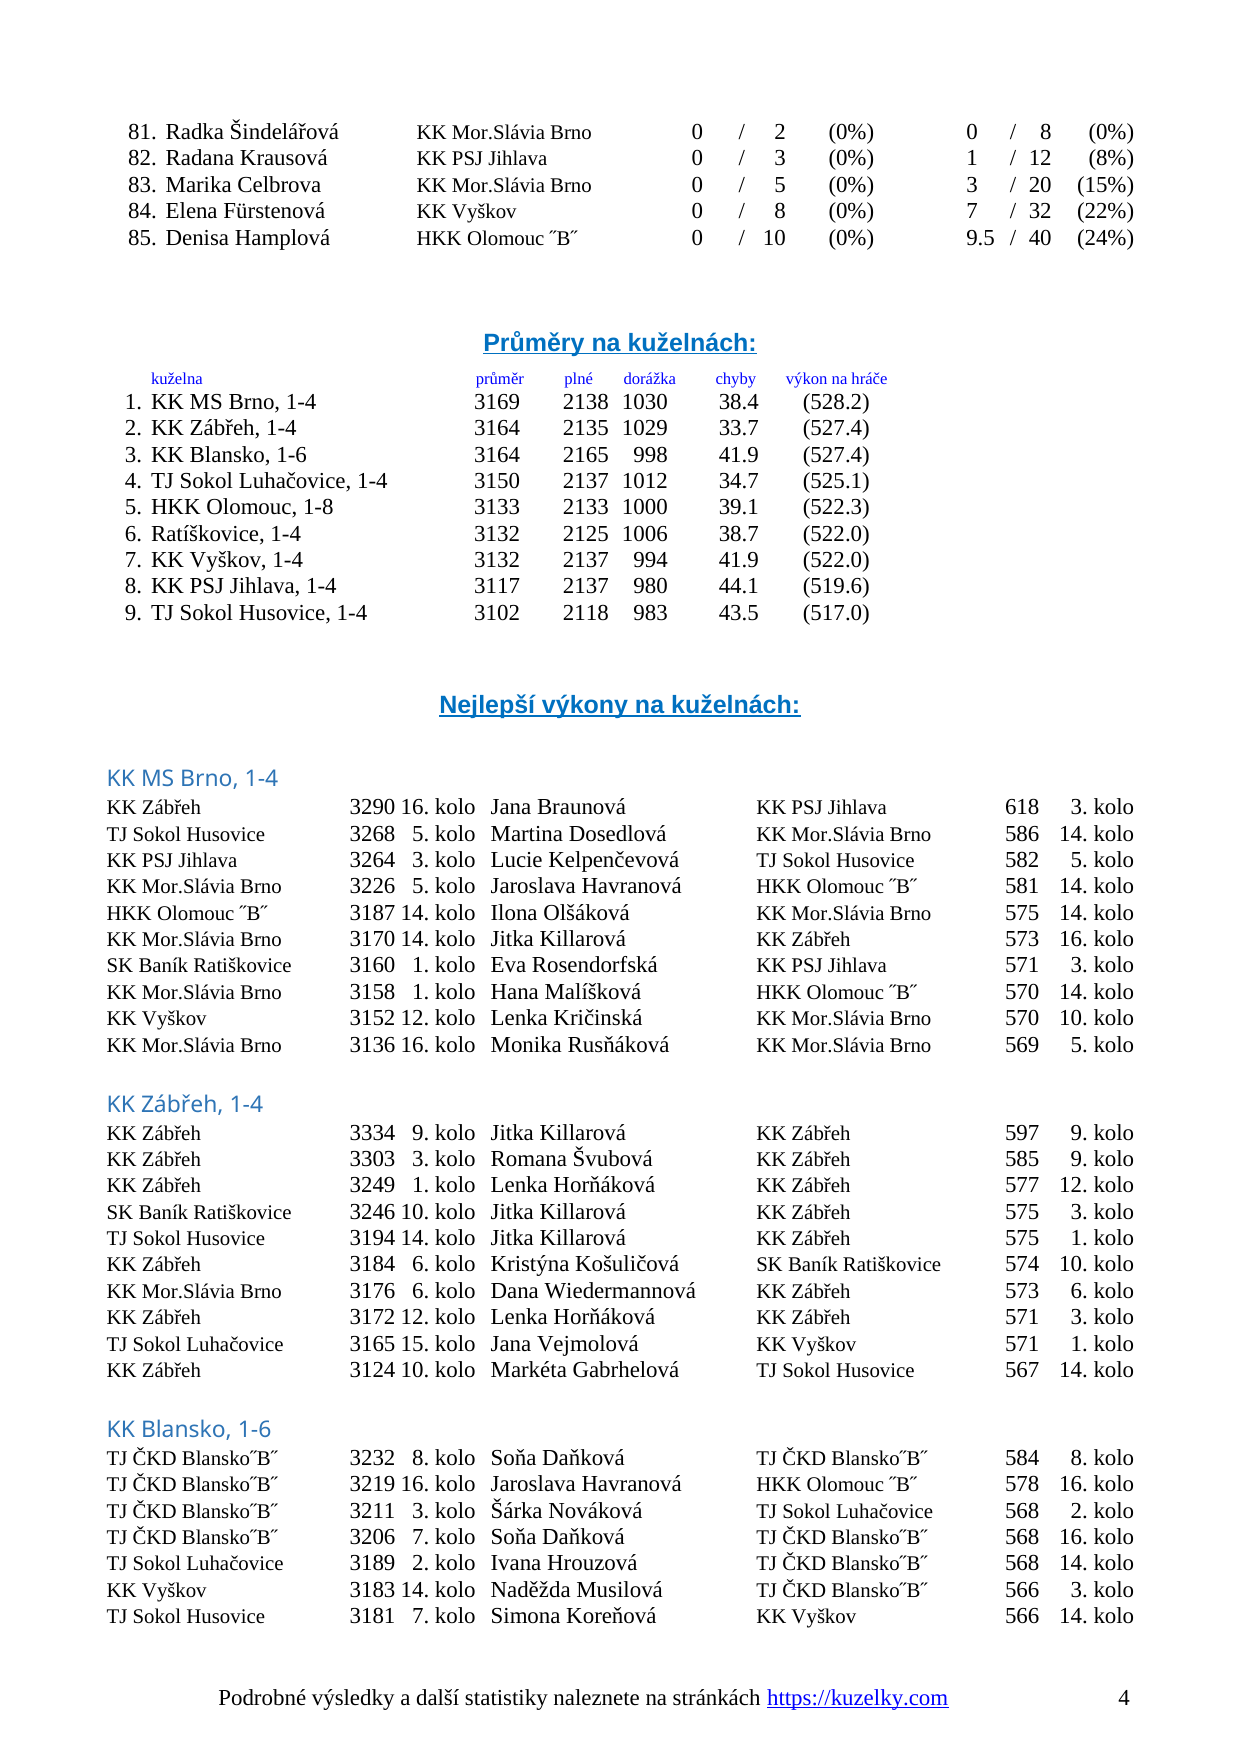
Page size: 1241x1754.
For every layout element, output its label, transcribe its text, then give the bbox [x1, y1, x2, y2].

text 85. Denisa Hamplová HKK Olomouc ˝B˝ 0 / 10 (0%) 9.5 / 40 (24%) [106, 223, 1134, 250]
text 82. Radana Krausová KK PSJ Jihlava 0 / 3 (0%) 1 / 12 (8%) [106, 144, 1134, 171]
text TJ ČKD Blansko˝B˝ 3232 8. kolo Soňa Daňková TJ ČKD Blansko˝B˝ 584 8. kolo [106, 1444, 1134, 1470]
subtitle KK MS Brno, 1-4 [106, 762, 1134, 793]
text 7. KK Vyškov, 1-4 3132 2137 994 41.9 (522.0) [106, 546, 1134, 572]
text 3. KK Blansko, 1-6 3164 2165 998 41.9 (527.4) [106, 441, 1134, 467]
subtitle KK Zábřeh, 1-4 [106, 1087, 1134, 1119]
text 84. Elena Fürstenová KK Vyškov 0 / 8 (0%) 7 / 32 (22%) [106, 197, 1134, 223]
text SK Baník Ratiškovice 3160 1. kolo Eva Rosendorfská KK PSJ Jihlava 571 3. kolo [106, 952, 1134, 978]
text KK Zábřeh 3249 1. kolo Lenka Horňáková KK Zábřeh 577 12. kolo [106, 1171, 1134, 1198]
text kuželna průměr plné dorážka chyby výkon na hráče [106, 369, 1134, 388]
text KK Mor.Slávia Brno 3176 6. kolo Dana Wiedermannová KK Zábřeh 573 6. kolo [106, 1277, 1134, 1303]
text TJ Sokol Husovice 3194 14. kolo Jitka Killarová KK Zábřeh 575 1. kolo [106, 1224, 1134, 1251]
text SK Baník Ratiškovice 3246 10. kolo Jitka Killarová KK Zábřeh 575 3. kolo [106, 1198, 1134, 1224]
text HKK Olomouc ˝B˝ 3187 14. kolo Ilona Olšáková KK Mor.Slávia Brno 575 14. kolo [106, 899, 1134, 925]
text KK Zábřeh 3184 6. kolo Kristýna Košuličová SK Baník Ratiškovice 574 10. kolo [106, 1251, 1134, 1277]
text 83. Marika Celbrova KK Mor.Slávia Brno 0 / 5 (0%) 3 / 20 (15%) [106, 171, 1134, 197]
text KK Zábřeh 3334 9. kolo Jitka Killarová KK Zábřeh 597 9. kolo [106, 1119, 1134, 1145]
text KK Zábřeh 3290 16. kolo Jana Braunová KK PSJ Jihlava 618 3. kolo [106, 793, 1134, 820]
text TJ ČKD Blansko˝B˝ 3206 7. kolo Soňa Daňková TJ ČKD Blansko˝B˝ 568 16. kolo [106, 1523, 1134, 1549]
text KK Vyškov 3152 12. kolo Lenka Kričinská KK Mor.Slávia Brno 570 10. kolo [106, 1004, 1134, 1031]
text KK Mor.Slávia Brno 3136 16. kolo Monika Rusňáková KK Mor.Slávia Brno 569 5. kolo [106, 1031, 1134, 1057]
text 8. KK PSJ Jihlava, 1-4 3117 2137 980 44.1 (519.6) [106, 572, 1134, 599]
text TJ Sokol Luhačovice 3189 2. kolo Ivana Hrouzová TJ ČKD Blansko˝B˝ 568 14. kolo [106, 1549, 1134, 1576]
text 2. KK Zábřeh, 1-4 3164 2135 1029 33.7 (527.4) [106, 414, 1134, 441]
text 4. TJ Sokol Luhačovice, 1-4 3150 2137 1012 34.7 (525.1) [106, 467, 1134, 493]
text KK Mor.Slávia Brno 3226 5. kolo Jaroslava Havranová HKK Olomouc ˝B˝ 581 14. kolo [106, 872, 1134, 899]
text KK Vyškov 3183 14. kolo Naděžda Musilová TJ ČKD Blansko˝B˝ 566 3. kolo [106, 1576, 1134, 1602]
text TJ ČKD Blansko˝B˝ 3219 16. kolo Jaroslava Havranová HKK Olomouc ˝B˝ 578 16. kolo [106, 1470, 1134, 1497]
text 6. Ratíškovice, 1-4 3132 2125 1006 38.7 (522.0) [106, 520, 1134, 546]
text KK PSJ Jihlava 3264 3. kolo Lucie Kelpenčevová TJ Sokol Husovice 582 5. kolo [106, 846, 1134, 872]
text 9. TJ Sokol Husovice, 1-4 3102 2118 983 43.5 (517.0) [106, 599, 1134, 625]
text 5. HKK Olomouc, 1-8 3133 2133 1000 39.1 (522.3) [106, 493, 1134, 520]
text TJ Sokol Husovice 3181 7. kolo Simona Koreňová KK Vyškov 566 14. kolo [106, 1602, 1134, 1628]
text KK Zábřeh 3303 3. kolo Romana Švubová KK Zábřeh 585 9. kolo [106, 1145, 1134, 1171]
text TJ ČKD Blansko˝B˝ 3211 3. kolo Šárka Nováková TJ Sokol Luhačovice 568 2. kolo [106, 1497, 1134, 1523]
text KK Mor.Slávia Brno 3158 1. kolo Hana Malíšková HKK Olomouc ˝B˝ 570 14. kolo [106, 978, 1134, 1004]
text 81. Radka Šindelářová KK Mor.Slávia Brno 0 / 2 (0%) 0 / 8 (0%) [106, 118, 1134, 144]
text Průměry na kuželnách: [94, 328, 1145, 356]
text KK Zábřeh 3172 12. kolo Lenka Horňáková KK Zábřeh 571 3. kolo [106, 1303, 1134, 1329]
text Nejlepší výkony na kuželnách: [94, 690, 1145, 719]
text KK Mor.Slávia Brno 3170 14. kolo Jitka Killarová KK Zábřeh 573 16. kolo [106, 925, 1134, 952]
text TJ Sokol Husovice 3268 5. kolo Martina Dosedlová KK Mor.Slávia Brno 586 14. kolo [106, 820, 1134, 846]
subtitle KK Blansko, 1-6 [106, 1413, 1134, 1444]
text KK Zábřeh 3124 10. kolo Markéta Gabrhelová TJ Sokol Husovice 567 14. kolo [106, 1356, 1134, 1382]
text TJ Sokol Luhačovice 3165 15. kolo Jana Vejmolová KK Vyškov 571 1. kolo [106, 1329, 1134, 1356]
text 1. KK MS Brno, 1-4 3169 2138 1030 38.4 (528.2) [106, 388, 1134, 414]
